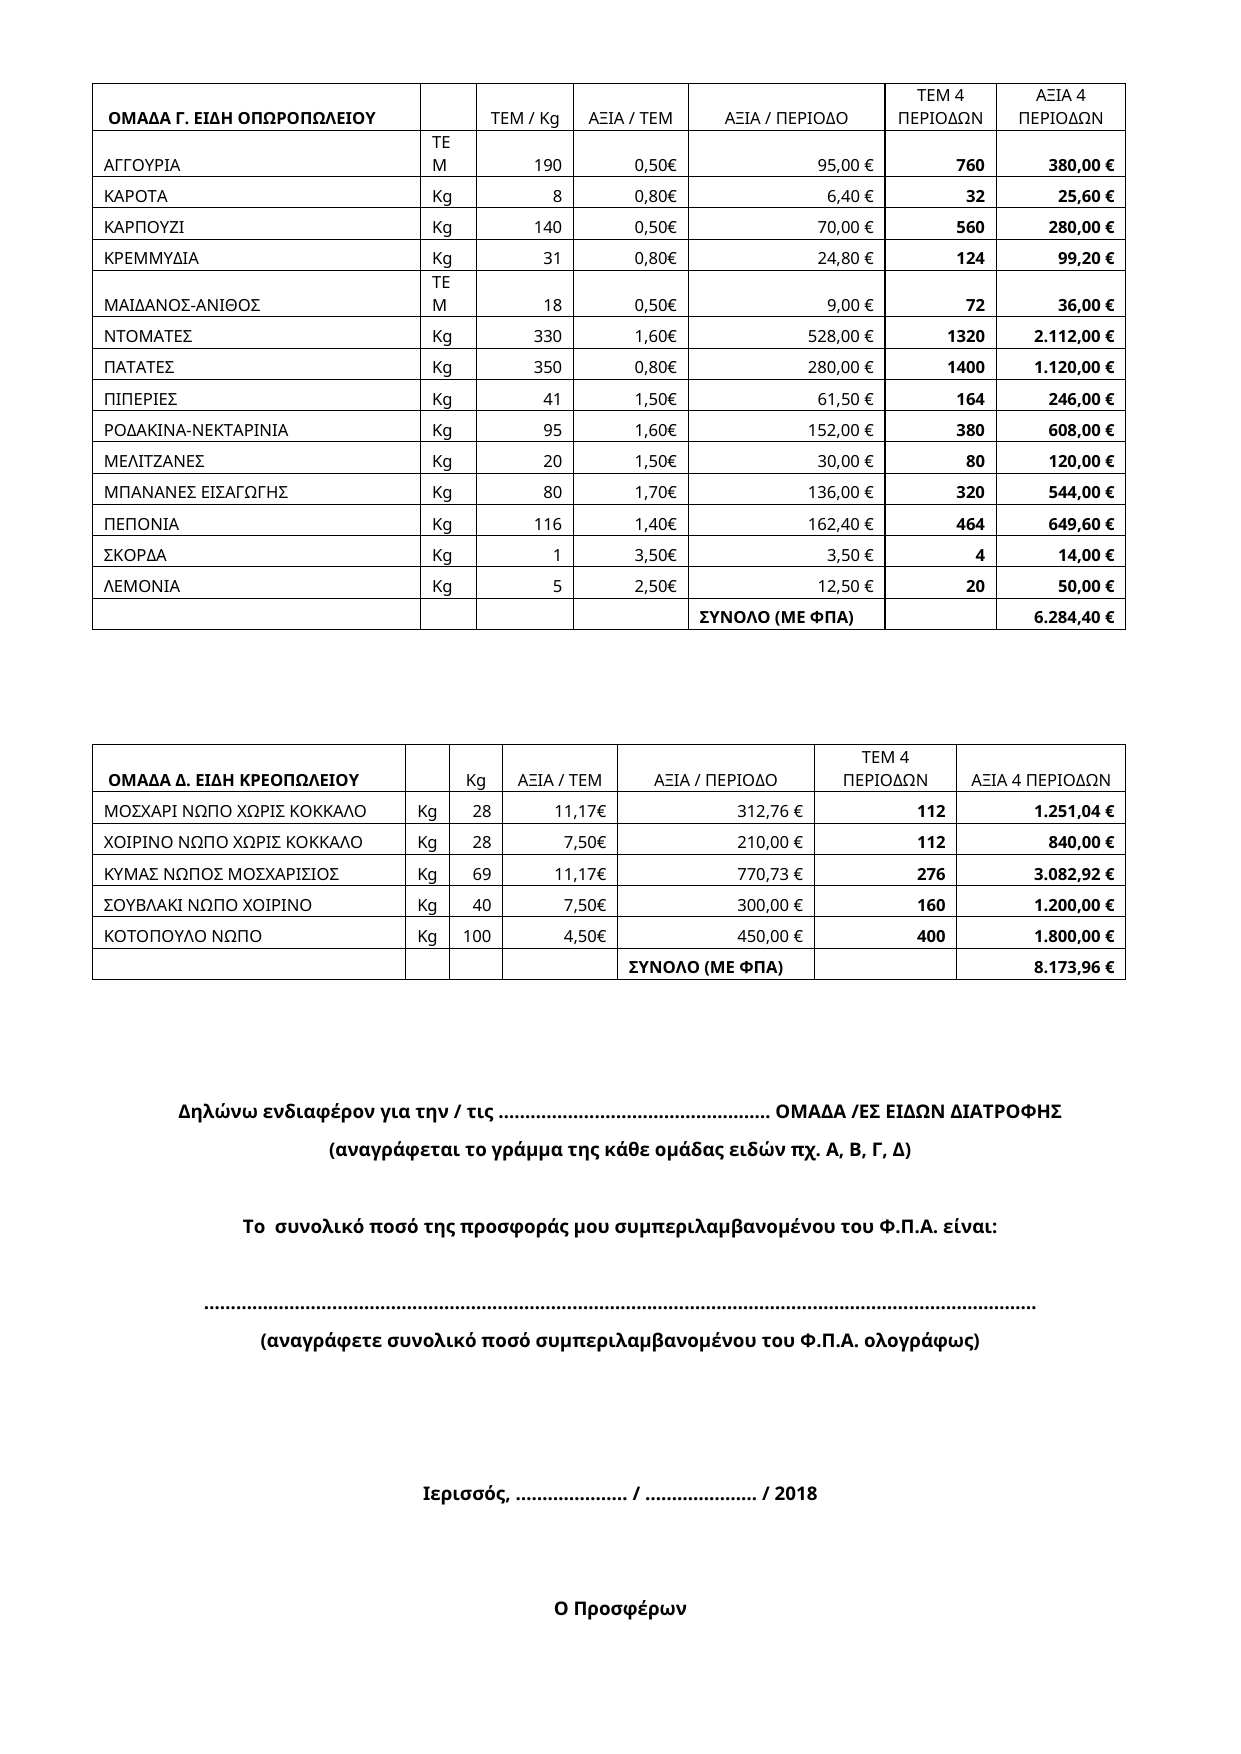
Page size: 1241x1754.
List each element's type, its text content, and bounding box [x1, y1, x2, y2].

table_cell Kg [421, 349, 476, 379]
table_cell 300,00 € [618, 886, 814, 916]
table_cell ΚΥΜΑΣ ΝΩΠΟΣ ΜΟΣΧΑΡΙΣΙΟΣ [93, 855, 405, 885]
table_cell 40 [450, 886, 502, 916]
table_cell [93, 599, 420, 629]
table_cell ΣΥΝΟΛΟ (ΜΕ ΦΠΑ) [618, 949, 814, 979]
table_header ΑΞΙΑ / ΠΕΡΙΟΔΟ [689, 84, 884, 129]
table_cell 450,00 € [618, 917, 814, 947]
table_cell 0,80€ [574, 349, 688, 379]
table_cell [886, 599, 996, 629]
table_cell 380 [886, 411, 996, 441]
table_cell 3.082,92 € [957, 855, 1125, 885]
table_cell Kg [406, 855, 449, 885]
table_cell 30,00 € [689, 442, 884, 472]
table_cell 95,00 € [689, 131, 884, 176]
table_cell ΑΓΓΟΥΡΙΑ [93, 131, 420, 176]
table_cell [574, 599, 688, 629]
table_cell 95 [477, 411, 573, 441]
table_cell ΣΟΥΒΛΑΚΙ ΝΩΠΟ ΧΟΙΡΙΝΟ [93, 886, 405, 916]
table_cell ΚΡΕΜΜΥΔΙΑ [93, 240, 420, 270]
text ………………………………………………………………………………………………………………………………………… [103, 1289, 1137, 1315]
table_header ΑΞΙΑ 4 ΠΕΡΙΟΔΩΝ [997, 84, 1125, 129]
table_cell Kg [421, 240, 476, 270]
table_cell ΠΑΤΑΤΕΣ [93, 349, 420, 379]
table_cell 276 [815, 855, 956, 885]
table_cell 280,00 € [689, 349, 884, 379]
table_cell [503, 949, 617, 979]
table_cell 99,20 € [997, 240, 1125, 270]
table_cell 124 [886, 240, 996, 270]
table_header ΟΜΑΔΑ Δ. ΕΙΔΗ ΚΡΕΟΠΩΛΕΙΟΥ [93, 745, 405, 791]
table_cell 608,00 € [997, 411, 1125, 441]
table_cell [815, 949, 956, 979]
table_cell 1 [477, 536, 573, 566]
table_cell 760 [886, 131, 996, 176]
table_cell 11,17€ [503, 792, 617, 822]
table_cell 1.251,04 € [957, 792, 1125, 822]
table_cell [477, 599, 573, 629]
table_header ΑΞΙΑ / ΤΕΜ [503, 745, 617, 791]
table_cell 28 [450, 792, 502, 822]
table_cell ΚΑΡΠΟΥΖΙ [93, 208, 420, 238]
table_cell 770,73 € [618, 855, 814, 885]
table_cell 4,50€ [503, 917, 617, 947]
table_cell 12,50 € [689, 567, 884, 597]
table_cell Kg [421, 536, 476, 566]
table_cell 6,40 € [689, 177, 884, 207]
table_cell 11,17€ [503, 855, 617, 885]
table_cell ΝΤΟΜΑΤΕΣ [93, 317, 420, 347]
table_cell 20 [477, 442, 573, 472]
table_cell 61,50 € [689, 380, 884, 410]
table_cell 9,00 € [689, 271, 884, 316]
table_cell 8.173,96 € [957, 949, 1125, 979]
table_cell 840,00 € [957, 824, 1125, 854]
table_cell 0,80€ [574, 240, 688, 270]
table_cell 1400 [886, 349, 996, 379]
table_cell 7,50€ [503, 886, 617, 916]
table_cell 1,60€ [574, 317, 688, 347]
table_cell 649,60 € [997, 505, 1125, 535]
table_cell 140 [477, 208, 573, 238]
table_cell 50,00 € [997, 567, 1125, 597]
table_header ΑΞΙΑ / ΠΕΡΙΟΔΟ [618, 745, 814, 791]
table_cell 1,40€ [574, 505, 688, 535]
table_cell 4 [886, 536, 996, 566]
table_cell ΣΚΟΡΔΑ [93, 536, 420, 566]
table_cell Kg [421, 442, 476, 472]
table_cell 380,00 € [997, 131, 1125, 176]
text Το συνολικό ποσό της προσφοράς μου συμπεριλαμβανομένου του Φ.Π.Α. είναι: [103, 1213, 1137, 1238]
table_cell Kg [421, 380, 476, 410]
table_cell Kg [406, 886, 449, 916]
table_cell Kg [421, 567, 476, 597]
table_cell 1,70€ [574, 474, 688, 504]
table_cell 280,00 € [997, 208, 1125, 238]
table_cell ΜΟΣΧΑΡΙ ΝΩΠΟ ΧΩΡΙΣ ΚΟΚΚΑΛΟ [93, 792, 405, 822]
table_header ΤΕΜ 4 ΠΕΡΙΟΔΩΝ [815, 745, 956, 791]
table_cell 1320 [886, 317, 996, 347]
table_cell 36,00 € [997, 271, 1125, 316]
table_cell 312,76 € [618, 792, 814, 822]
table_cell 0,50€ [574, 131, 688, 176]
table_cell 464 [886, 505, 996, 535]
table_cell ΤΕΜ [421, 271, 476, 316]
table_cell Kg [406, 824, 449, 854]
table_cell Kg [406, 917, 449, 947]
table_cell ΠΙΠΕΡΙΕΣ [93, 380, 420, 410]
table_cell 72 [886, 271, 996, 316]
table_cell 24,80 € [689, 240, 884, 270]
table_cell 7,50€ [503, 824, 617, 854]
table_cell Kg [421, 411, 476, 441]
text (αναγράφεται το γράμμα της κάθε ομάδας ειδών πχ. Α, Β, Γ, Δ) [103, 1136, 1137, 1162]
table_cell 80 [886, 442, 996, 472]
table_cell 1.120,00 € [997, 349, 1125, 379]
table_cell 152,00 € [689, 411, 884, 441]
table_cell 3,50 € [689, 536, 884, 566]
table_cell 31 [477, 240, 573, 270]
table_header Kg [450, 745, 502, 791]
table_cell Kg [406, 792, 449, 822]
table_cell 28 [450, 824, 502, 854]
table_cell ΡΟΔΑΚΙΝΑ-ΝΕΚΤΑΡΙΝΙΑ [93, 411, 420, 441]
table_cell Kg [421, 505, 476, 535]
table_header ΑΞΙΑ / ΤΕΜ [574, 84, 688, 129]
table_cell 8 [477, 177, 573, 207]
table_cell 25,60 € [997, 177, 1125, 207]
table_cell 32 [886, 177, 996, 207]
text (αναγράφετε συνολικό ποσό συμπεριλαμβανομένου του Φ.Π.Α. ολογράφως) [103, 1328, 1137, 1353]
table_cell 400 [815, 917, 956, 947]
table_cell 0,80€ [574, 177, 688, 207]
table_header ΤΕΜ / Kg [477, 84, 573, 129]
table_cell 41 [477, 380, 573, 410]
table_cell 1.800,00 € [957, 917, 1125, 947]
table_cell 560 [886, 208, 996, 238]
table_cell 2.112,00 € [997, 317, 1125, 347]
table_cell 330 [477, 317, 573, 347]
table_cell ΠΕΠΟΝΙΑ [93, 505, 420, 535]
table_cell 20 [886, 567, 996, 597]
table_cell 1,60€ [574, 411, 688, 441]
table_cell 0,50€ [574, 271, 688, 316]
table_cell 18 [477, 271, 573, 316]
table_cell 210,00 € [618, 824, 814, 854]
table_cell 1,50€ [574, 442, 688, 472]
table_cell 120,00 € [997, 442, 1125, 472]
table_cell Kg [421, 208, 476, 238]
table_cell 1.200,00 € [957, 886, 1125, 916]
table_header [406, 745, 449, 791]
table_cell 190 [477, 131, 573, 176]
table_cell ΛΕΜΟΝΙΑ [93, 567, 420, 597]
table_cell 3,50€ [574, 536, 688, 566]
table_header ΤΕΜ 4 ΠΕΡΙΟΔΩΝ [886, 84, 996, 129]
table_cell 528,00 € [689, 317, 884, 347]
table_cell 116 [477, 505, 573, 535]
table_header [421, 84, 476, 129]
table_cell 70,00 € [689, 208, 884, 238]
table_cell 0,50€ [574, 208, 688, 238]
table_cell Kg [421, 317, 476, 347]
table_cell ΤΕΜ [421, 131, 476, 176]
table_cell 2,50€ [574, 567, 688, 597]
table_cell Kg [421, 474, 476, 504]
table_cell 69 [450, 855, 502, 885]
table_cell 112 [815, 792, 956, 822]
table_header ΟΜΑΔΑ Γ. ΕΙΔΗ ΟΠΩΡΟΠΩΛΕΙΟΥ [93, 84, 420, 129]
table_cell 14,00 € [997, 536, 1125, 566]
table_cell ΚΟΤΟΠΟΥΛΟ ΝΩΠΟ [93, 917, 405, 947]
table_cell 1,50€ [574, 380, 688, 410]
text Ιερισσός, ………………… / ………………… / 2018 [103, 1481, 1137, 1506]
table_cell 100 [450, 917, 502, 947]
table_cell 162,40 € [689, 505, 884, 535]
table_cell 320 [886, 474, 996, 504]
table_cell [93, 949, 405, 979]
table_cell 112 [815, 824, 956, 854]
table_cell [421, 599, 476, 629]
table_cell 164 [886, 380, 996, 410]
table_cell 6.284,40 € [997, 599, 1125, 629]
text Ο Προσφέρων [103, 1595, 1137, 1621]
table_cell ΣΥΝΟΛΟ (ΜΕ ΦΠΑ) [689, 599, 884, 629]
table_cell ΚΑΡΟΤΑ [93, 177, 420, 207]
table_cell [450, 949, 502, 979]
table_cell 5 [477, 567, 573, 597]
table_cell 136,00 € [689, 474, 884, 504]
table_cell ΧΟΙΡΙΝΟ ΝΩΠΟ ΧΩΡΙΣ ΚΟΚΚΑΛΟ [93, 824, 405, 854]
table_cell ΜΕΛΙΤΖΑΝΕΣ [93, 442, 420, 472]
table_cell ΜΠΑΝΑΝΕΣ ΕΙΣΑΓΩΓΗΣ [93, 474, 420, 504]
table_cell 246,00 € [997, 380, 1125, 410]
table_cell ΜΑΙΔΑΝΟΣ-ΑΝΙΘΟΣ [93, 271, 420, 316]
table_cell Kg [421, 177, 476, 207]
table_cell 350 [477, 349, 573, 379]
text Δηλώνω ενδιαφέρον για την / τις …………………………………………… ΟΜΑΔΑ /ΕΣ ΕΙΔΩΝ ΔΙΑΤΡΟΦΗΣ [103, 1098, 1137, 1124]
table_header ΑΞΙΑ 4 ΠΕΡΙΟΔΩΝ [957, 745, 1125, 791]
table_cell 80 [477, 474, 573, 504]
table_cell 544,00 € [997, 474, 1125, 504]
table_cell 160 [815, 886, 956, 916]
table_cell [406, 949, 449, 979]
